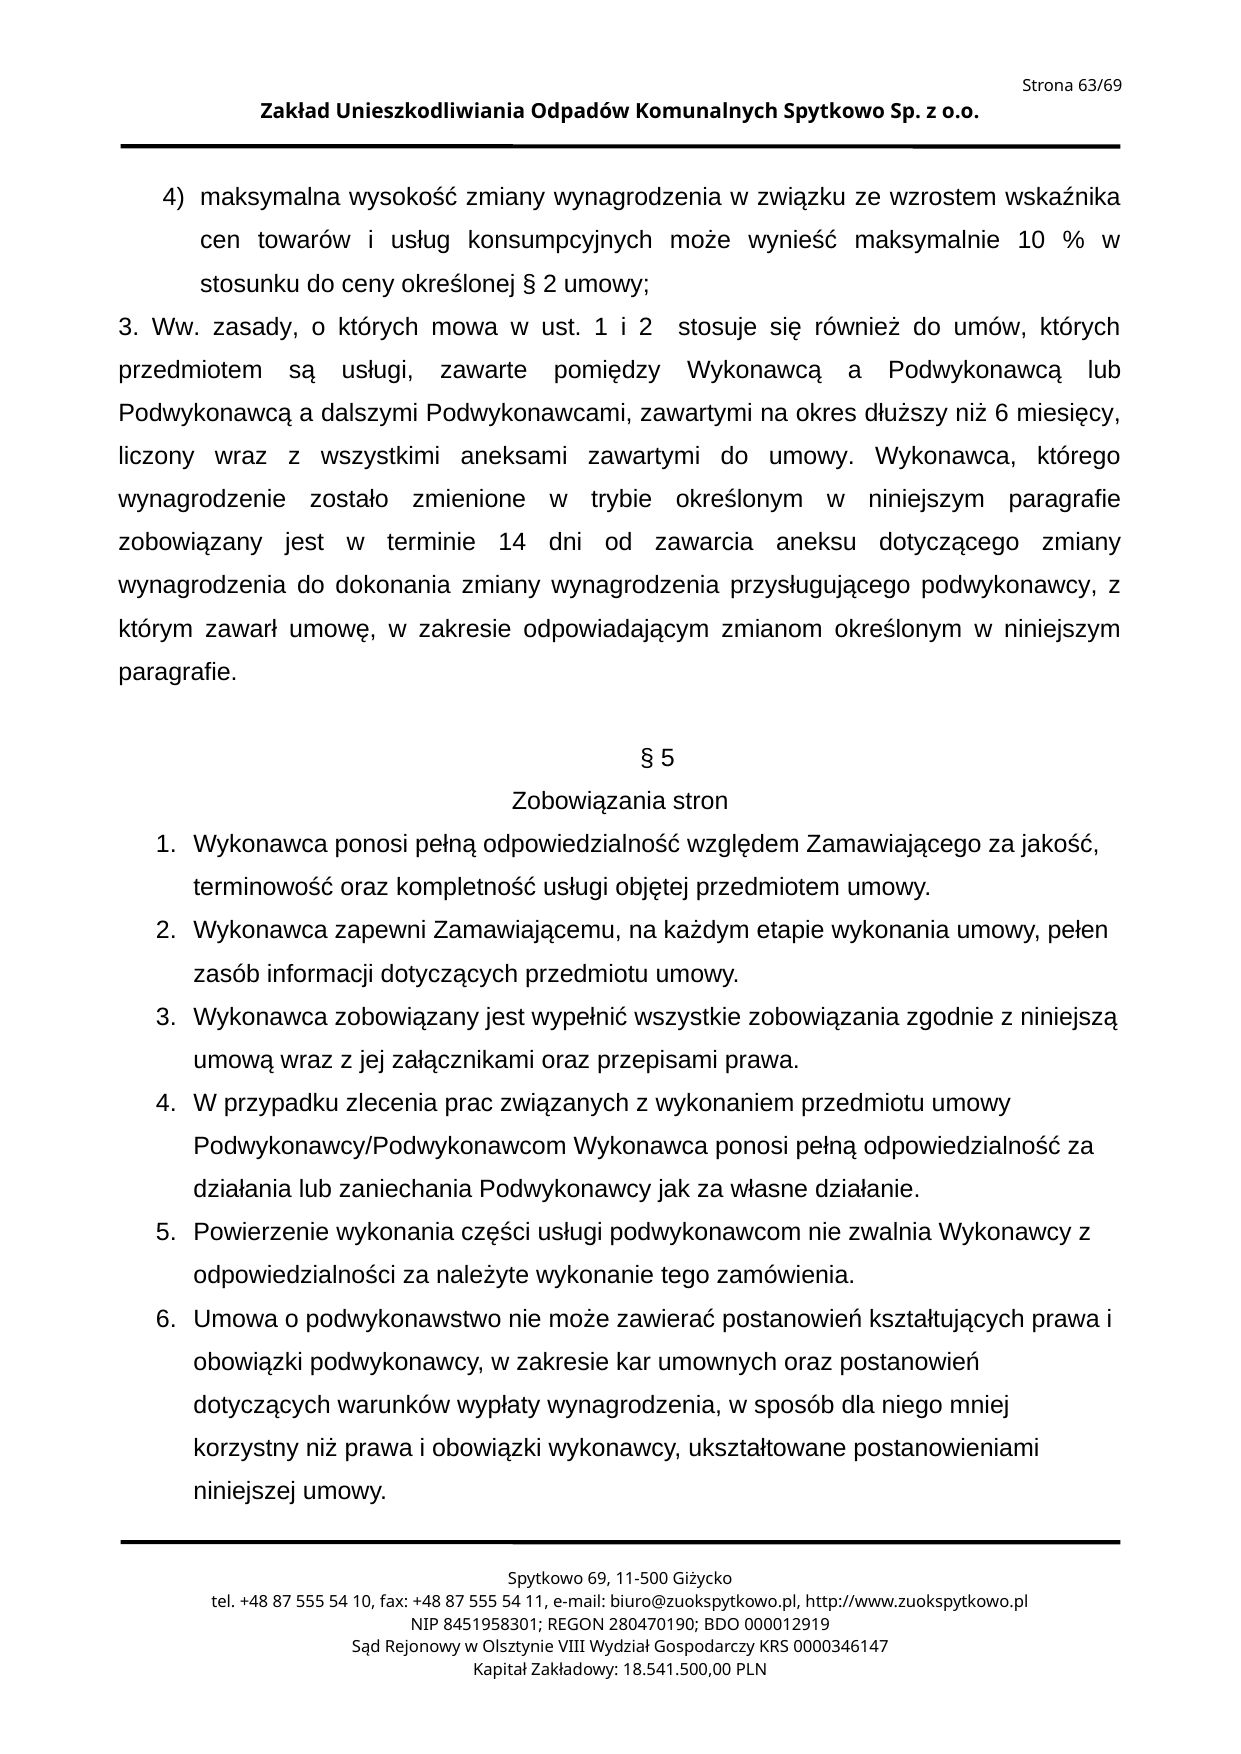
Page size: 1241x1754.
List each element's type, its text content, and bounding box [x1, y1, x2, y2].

text Zobowiązania stron [118, 786, 1122, 815]
list Umowa o podwykonawstwo nie może zawierać postanowień kształtujących prawa i obowiązki podwykonawcy, w zakresie kar umownych oraz postanowień dotyczących warunków wypłaty wynagrodzenia, w sposób dla niego mniej korzystny niż prawa i obowiązki wykonawcy, ukształtowane postanowieniami niniejszej umowy. [156, 1304, 1122, 1505]
list Wykonawca zapewni Zamawiającemu, na każdym etapie wykonania umowy, pełen zasób informacji dotyczących przedmiotu umowy. [156, 916, 1122, 987]
list Powierzenie wykonania części usługi podwykonawcom nie zwalnia Wykonawcy z odpowiedzialności za należyte wykonanie tego zamówienia. [156, 1217, 1122, 1289]
text § 5 [192, 743, 1122, 772]
list maksymalna wysokość zmiany wynagrodzenia w związku ze wzrostem wskaźnika cen towarów i usług konsumpcyjnych może wynieść maksymalnie 10 % w stosunku do ceny określonej § 2 umowy; [162, 182, 1122, 297]
list Wykonawca ponosi pełną odpowiedzialność względem Zamawiającego za jakość, terminowość oraz kompletność usługi objętej przedmiotem umowy. [156, 829, 1122, 901]
list Wykonawca zobowiązany jest wypełnić wszystkie zobowiązania zgodnie z niniejszą umową wraz z jej załącznikami oraz przepisami prawa. [156, 1002, 1122, 1074]
list 3. Ww. zasady, o których mowa w ust. 1 i 2 stosuje się również do umów, których przedmiotem są usługi, zawarte pomiędzy Wykonawcą a Podwykonawcą lub Podwykonawcą a dalszymi Podwykonawcami, zawartymi na okres dłuższy niż 6 miesięcy, liczony wraz z wszystkimi aneksami zawartymi do umowy. Wykonawca, którego wynagrodzenie zostało zmienione w trybie określonym w niniejszym paragrafie zobowiązany jest w terminie 14 dni od zawarcia aneksu dotyczącego zmiany wynagrodzenia do dokonania zmiany wynagrodzenia przysługującego podwykonawcy, z którym zawarł umowę, w zakresie odpowiadającym zmianom określonym w niniejszym paragrafie. [118, 312, 1122, 686]
list W przypadku zlecenia prac związanych z wykonaniem przedmiotu umowy Podwykonawcy/Podwykonawcom Wykonawca ponosi pełną odpowiedzialność za działania lub zaniechania Podwykonawcy jak za własne działanie. [156, 1088, 1122, 1203]
